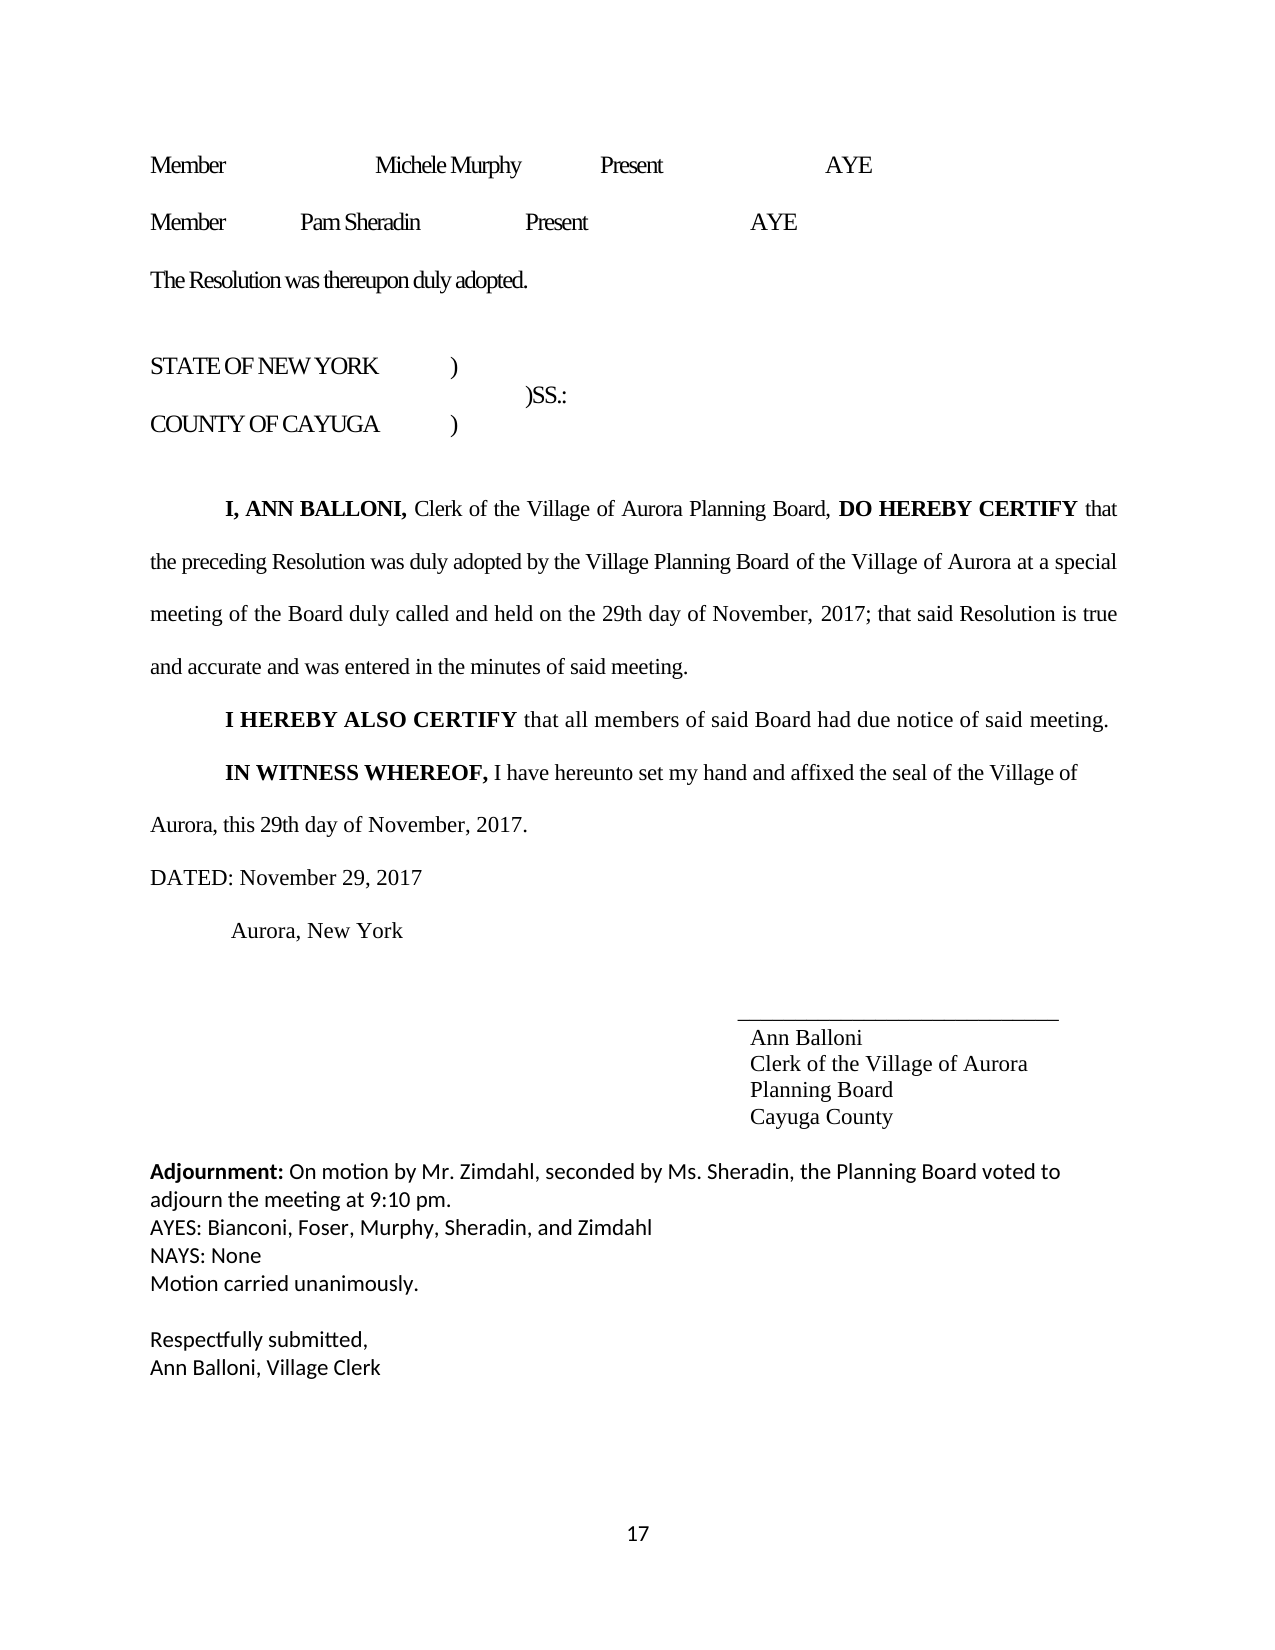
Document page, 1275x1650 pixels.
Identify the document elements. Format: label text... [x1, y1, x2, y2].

text I, ANN BALLONI, Clerk of the Village of Aurora Planning Board, DO HEREBY CERTIFY that the preceding Resolution was duly adopted by the Village Planning Board of the Village of Aurora at a special meeting of the Board duly called and held on the 29th day of November, 2017; that said Resolution is true and accurate and was entered in the minutes of said meeting. [150, 495, 1117, 679]
text )SS.: [150, 380, 1125, 409]
text Respectfully submitted, [150, 1325, 1125, 1353]
text ____________________________ Ann Balloni Clerk of the Village of Aurora Planning Board Cayuga County [150, 969, 1125, 1129]
text Member Michele Murphy Present AYE [150, 150, 1125, 179]
text STATE OF NEW YORK ) [150, 351, 1125, 380]
text DATED: November 29, 2017 [150, 864, 1125, 890]
text I HEREBY ALSO CERTIFY that all members of said Board had due notice of said meeting. [150, 706, 1117, 732]
text Member Pam Sheradin Present AYE [150, 207, 1125, 236]
text Ann Balloni, Village Clerk [150, 1353, 1125, 1381]
text Aurora, New York [150, 917, 1125, 943]
text AYES: Bianconi, Foser, Murphy, Sheradin, and Zimdahl [150, 1213, 1125, 1241]
text Adjournment: On motion by Mr. Zimdahl, seconded by Ms. Sheradin, the Planning Board voted to adjourn the meeting at 9:10 pm. [150, 1157, 1125, 1213]
text NAYS: None [150, 1241, 1125, 1269]
text Motion carried unanimously. [150, 1269, 1125, 1297]
text IN WITNESS WHEREOF, I have hereunto set my hand and affixed the seal of the Village of Aurora, this 29th day of November, 2017. [150, 758, 1128, 838]
text COUNTY OF CAYUGA ) [150, 409, 1125, 437]
text The Resolution was thereupon duly adopted. [150, 265, 1125, 294]
